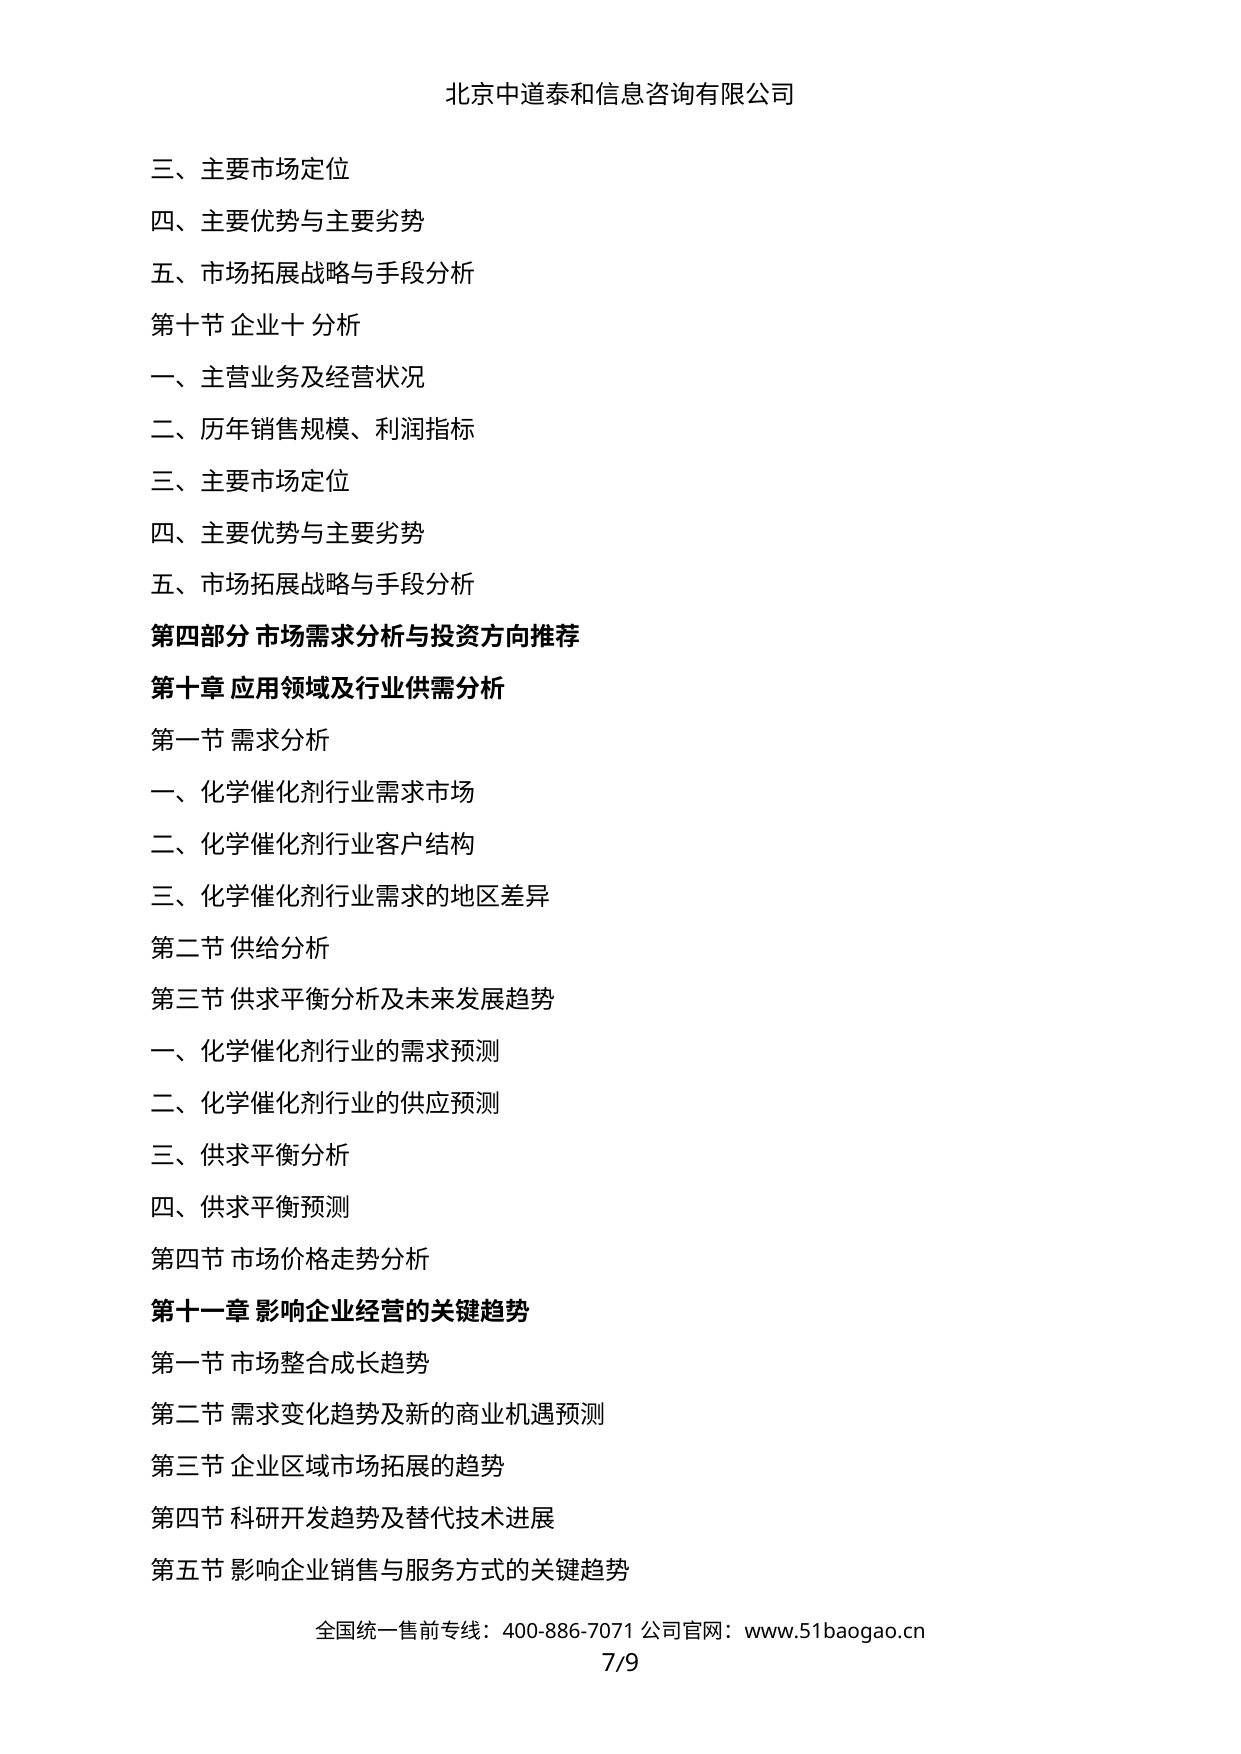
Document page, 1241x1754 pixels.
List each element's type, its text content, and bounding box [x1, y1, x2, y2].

text 第四部分 市场需求分析与投资方向推荐 [150, 617, 1090, 653]
text 一、化学催化剂行业的需求预测 [150, 1032, 1090, 1068]
text 第一节 市场整合成长趋势 [150, 1343, 1090, 1379]
text 第二节 供给分析 [150, 928, 1090, 964]
text 第三节 企业区域市场拓展的趋势 [150, 1447, 1090, 1483]
text 第五节 影响企业销售与服务方式的关键趋势 [150, 1551, 1090, 1587]
text 第十章 应用领域及行业供需分析 [150, 669, 1090, 705]
text 一、主营业务及经营状况 [150, 357, 1090, 394]
text 三、主要市场定位 [150, 150, 1090, 186]
text 三、主要市场定位 [150, 461, 1090, 497]
text 四、主要优势与主要劣势 [150, 513, 1090, 549]
text 第十一章 影响企业经营的关键趋势 [150, 1291, 1090, 1327]
text 二、化学催化剂行业客户结构 [150, 824, 1090, 861]
text 一、化学催化剂行业需求市场 [150, 772, 1090, 809]
text 第四节 市场价格走势分析 [150, 1239, 1090, 1276]
text 二、化学催化剂行业的供应预测 [150, 1084, 1090, 1120]
text 三、化学催化剂行业需求的地区差异 [150, 876, 1090, 912]
text 第十节 企业十 分析 [150, 306, 1090, 342]
text 第二节 需求变化趋势及新的商业机遇预测 [150, 1395, 1090, 1431]
text 五、市场拓展战略与手段分析 [150, 254, 1090, 290]
text 第一节 需求分析 [150, 721, 1090, 757]
text 四、主要优势与主要劣势 [150, 202, 1090, 238]
text 二、历年销售规模、利润指标 [150, 409, 1090, 446]
text 五、市场拓展战略与手段分析 [150, 565, 1090, 601]
text 第三节 供求平衡分析及未来发展趋势 [150, 980, 1090, 1016]
text 三、供求平衡分析 [150, 1136, 1090, 1172]
text 第四节 科研开发趋势及替代技术进展 [150, 1499, 1090, 1535]
text 四、供求平衡预测 [150, 1187, 1090, 1224]
